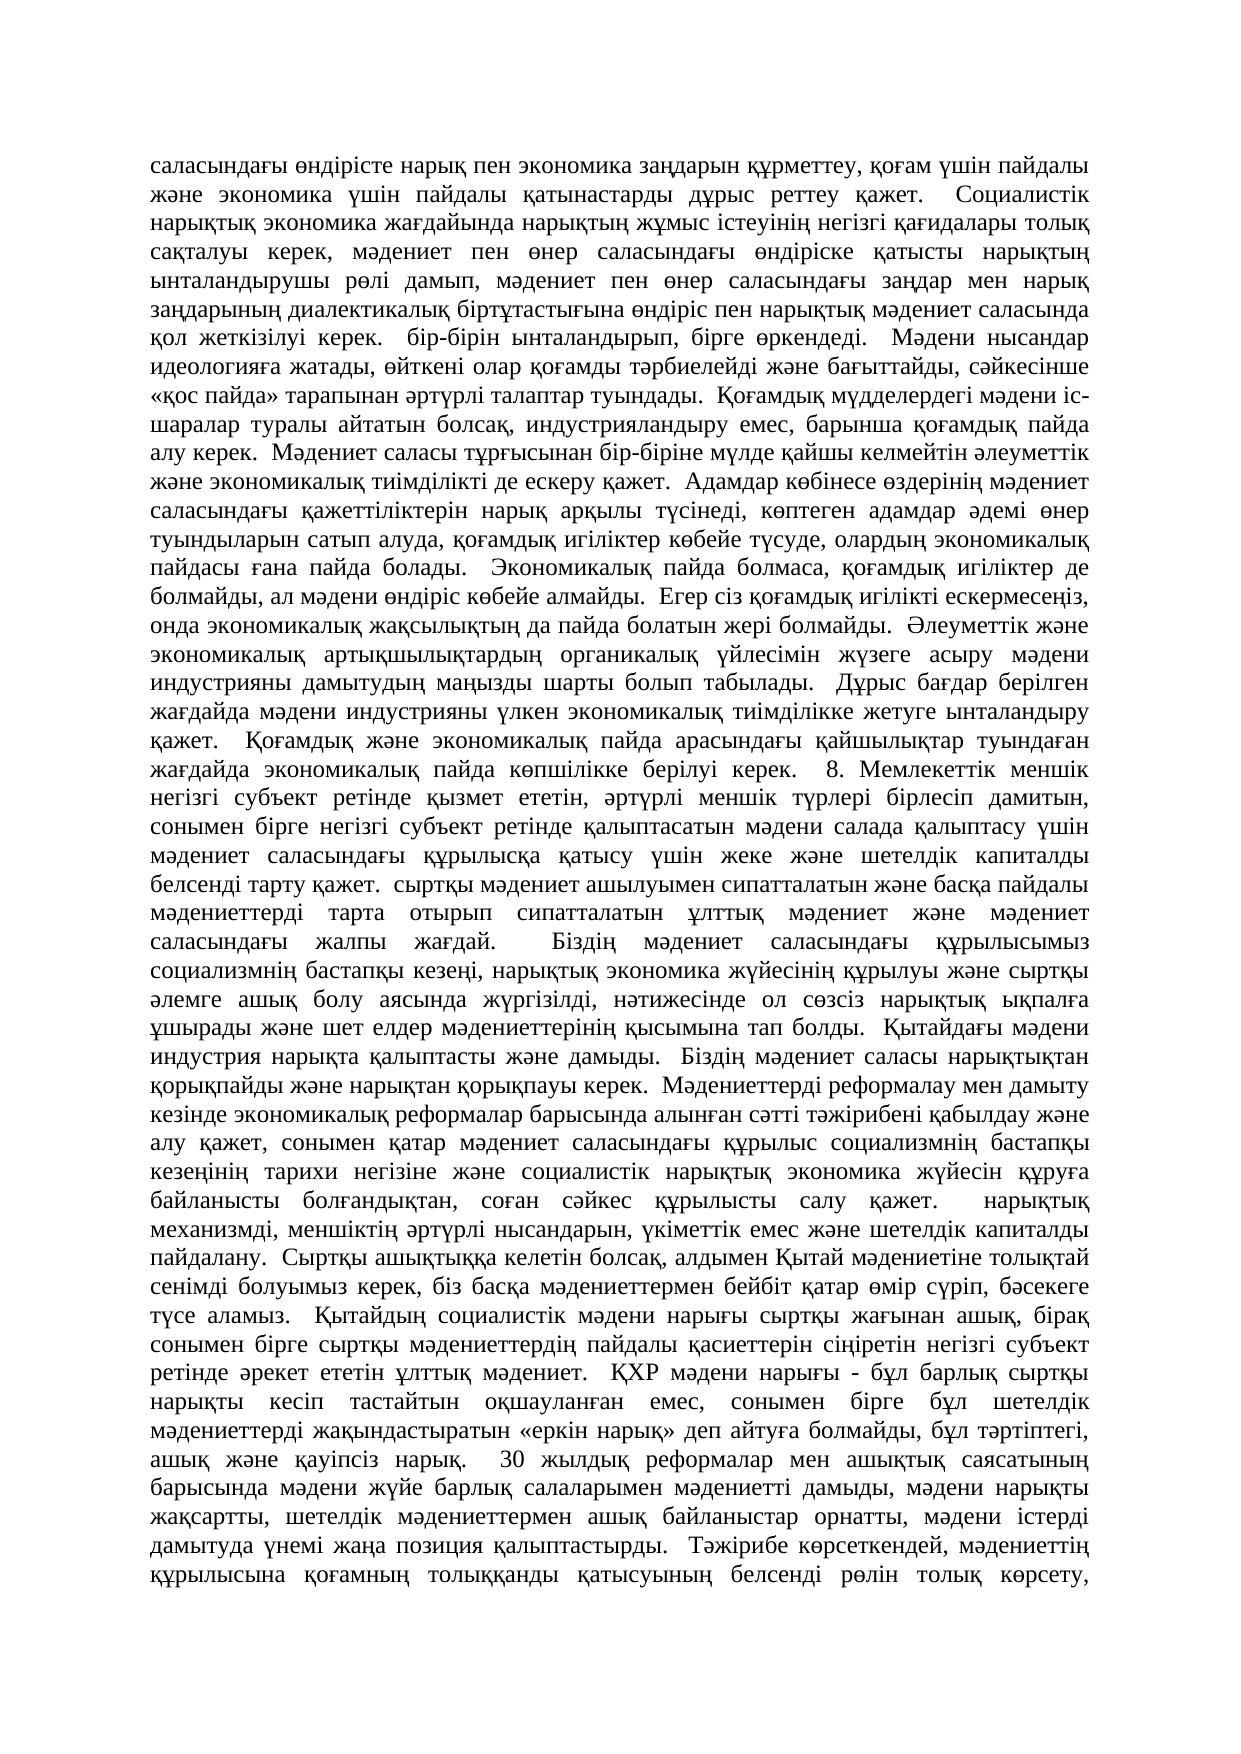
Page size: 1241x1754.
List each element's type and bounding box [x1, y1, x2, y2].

text [150, 150, 1090, 1587]
